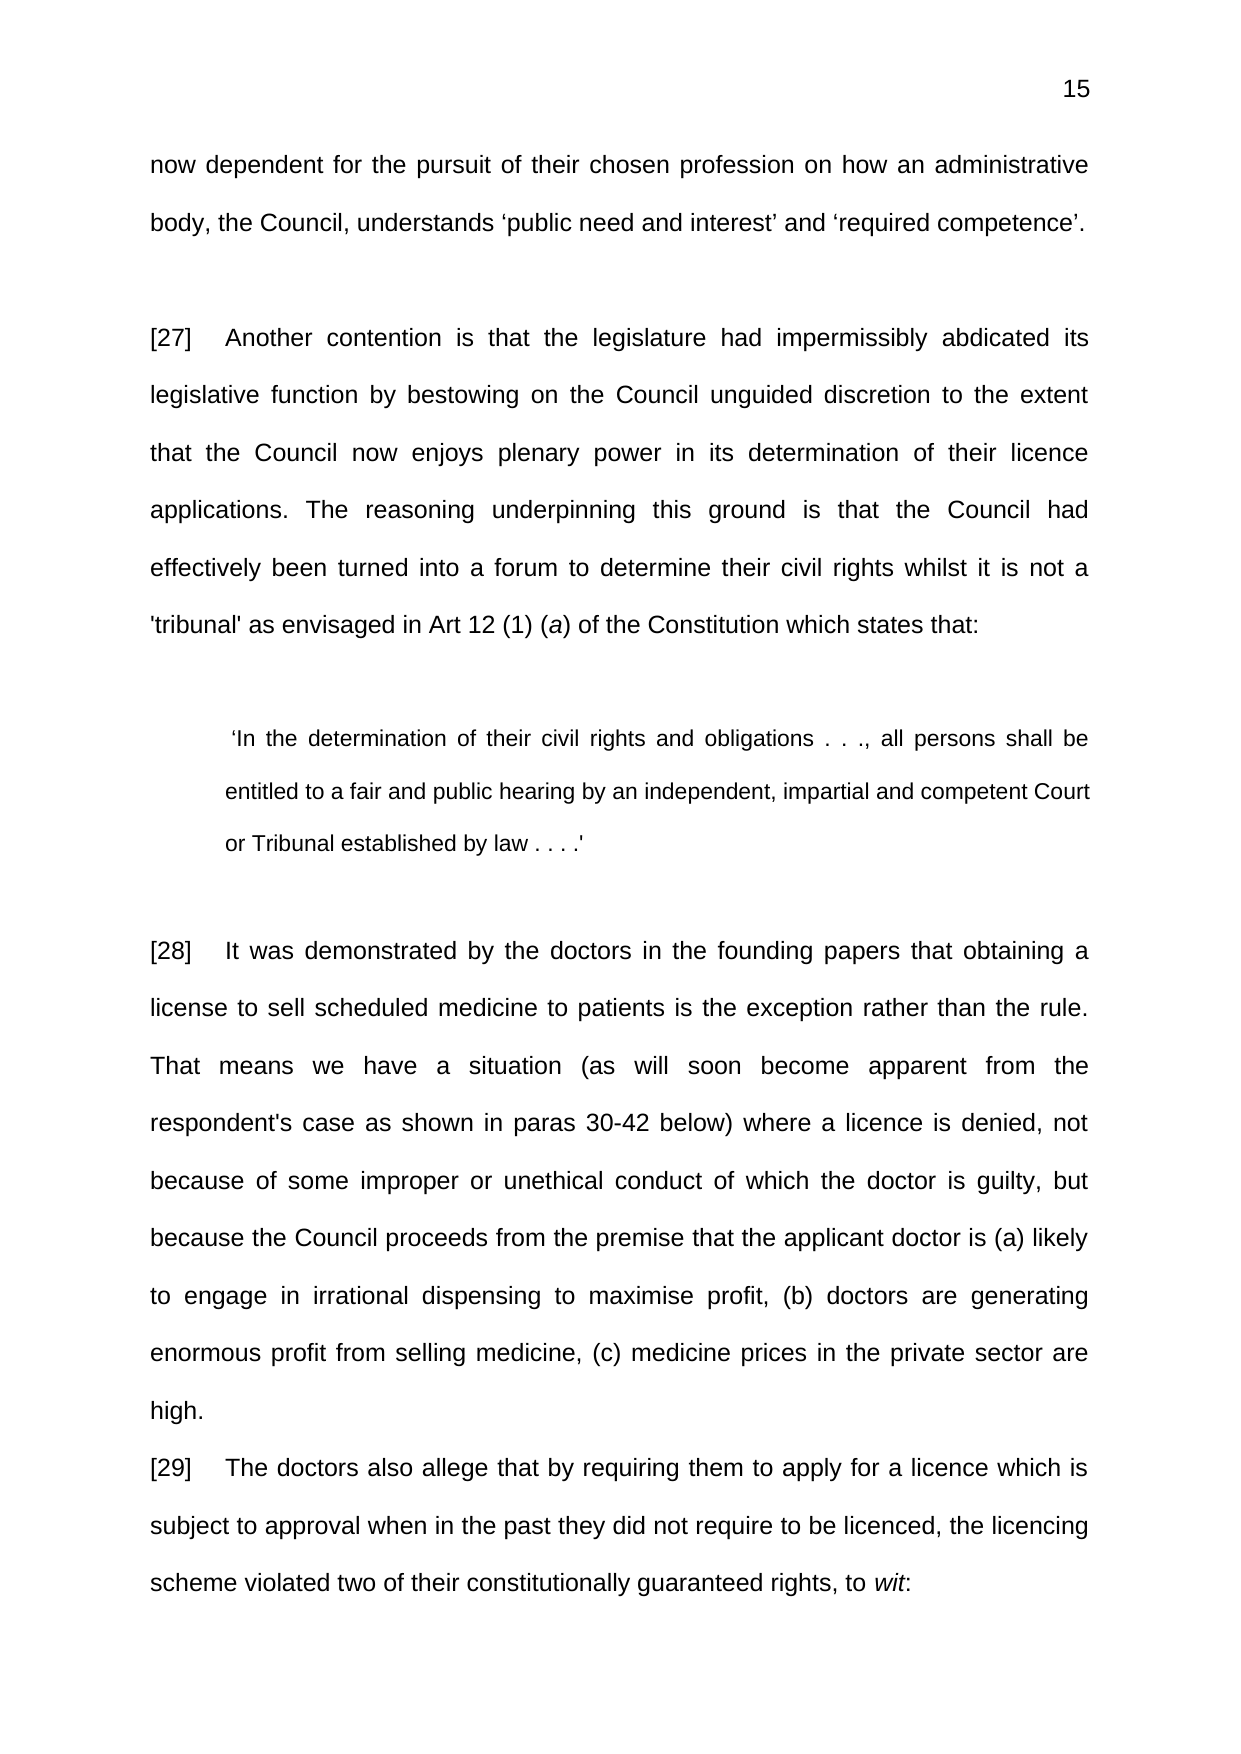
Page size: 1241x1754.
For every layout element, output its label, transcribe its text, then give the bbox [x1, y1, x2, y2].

list ‘In the determination of their civil rights and obligations . . ., all persons shall be entitled to a fair and public hearing by an independent, impartial and competent Court or Tribunal established by law . . . .' [225, 725, 1090, 857]
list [150, 150, 1090, 236]
list [27] Another contention is that the legislature had impermissibly abdicated its legislative function by bestowing on the Council unguided discretion to the extent that the Council now enjoys plenary power in its determination of their licence applications. The reasoning underpinning this ground is that the Council had effectively been turned into a forum to determine their civil rights whilst it is not a 'tribunal' as envisaged in Art 12 (1) (a) of the Constitution which states that: [150, 322, 1090, 639]
text [28] It was demonstrated by the doctors in the founding papers that obtaining a license to sell scheduled medicine to patients is the exception rather than the rule. That means we have a situation (as will soon become apparent from the respondent's case as shown in paras 30-42 below) where a licence is denied, not because of some improper or unethical conduct of which the doctor is guilty, but because the Council proceeds from the premise that the applicant doctor is (a) likely to engage in irrational dispensing to maximise profit, (b) doctors are generating enormous profit from selling medicine, (c) medicine prices in the private sector are high. [150, 936, 1090, 1424]
list [29] The doctors also allege that by requiring them to apply for a licence which is subject to approval when in the past they did not require to be licenced, the licencing scheme violated two of their constitutionally guaranteed rights, to wit: [150, 1453, 1090, 1597]
